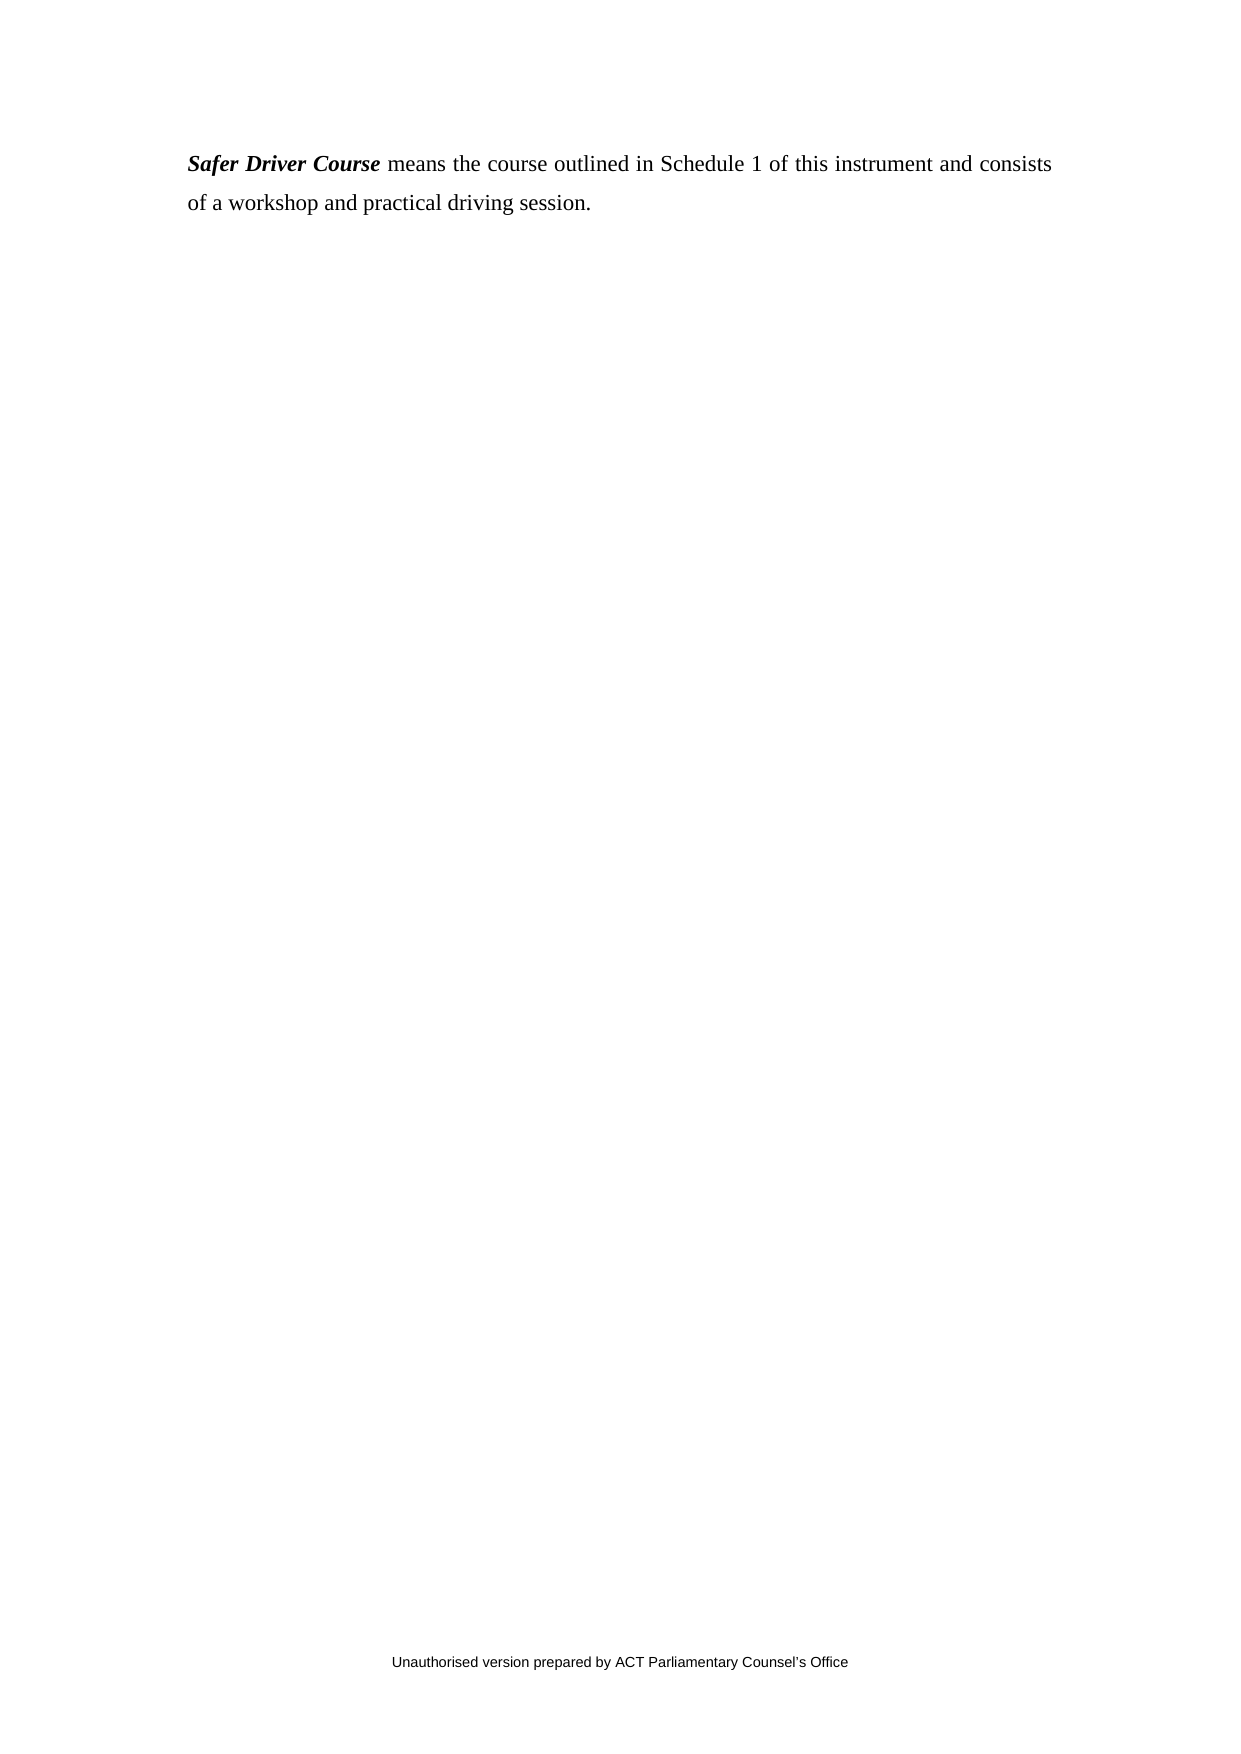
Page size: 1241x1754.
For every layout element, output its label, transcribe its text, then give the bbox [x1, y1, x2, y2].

text Safer Driver Course means the course outlined in Schedule 1 of this instrument and consists of a workshop and practical driving session. [187, 150, 1053, 216]
